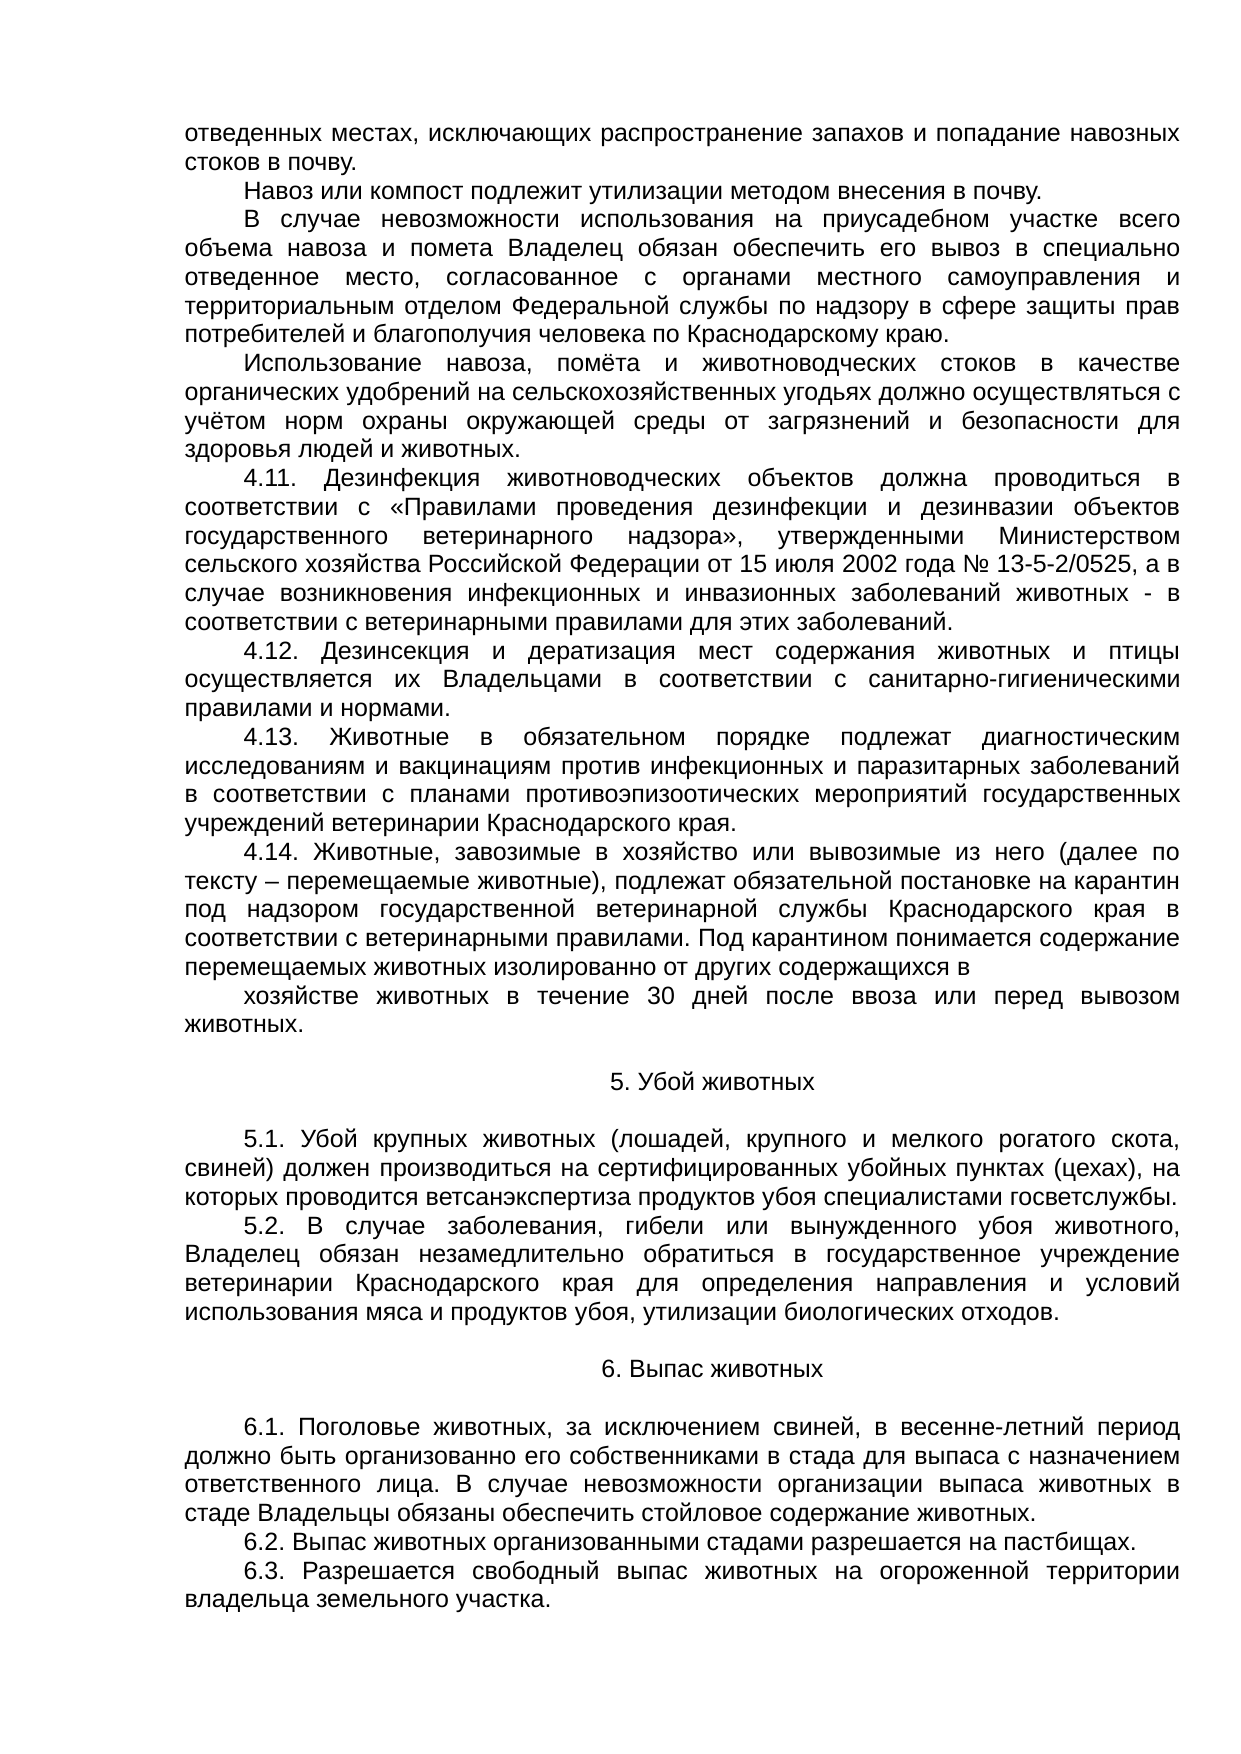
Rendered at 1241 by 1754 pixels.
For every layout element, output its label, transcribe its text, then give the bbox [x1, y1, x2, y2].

text 5.1. Убой крупных животных (лошадей, крупного и мелкого рогатого скота, свиней) должен производиться на сертифицированных убойных пунктах (цехах), на которых проводится ветсанэкспертиза продуктов убоя специалистами госветслужбы. [184, 1124, 1181, 1211]
text 6. Выпас животных [184, 1354, 1181, 1383]
text 4.11. Дезинфекция животноводческих объектов должна проводиться в соответствии с «Правилами проведения дезинфекции и дезинвазии объектов государственного ветеринарного надзора», утвержденными Министерством сельского хозяйства Российской Федерации от 15 июля 2002 года № 13-5-2/0525, а в случае возникновения инфекционных и инвазионных заболеваний животных - в соответствии с ветеринарными правилами для этих заболеваний. [184, 463, 1181, 636]
text 6.3. Разрешается свободный выпас животных на огороженной территории владельца земельного участка. [184, 1556, 1181, 1613]
text В случае невозможности использования на приусадебном участке всего объема навоза и помета Владелец обязан обеспечить его вывоз в специально отведенное место, согласованное с органами местного самоуправления и территориальным отделом Федеральной службы по надзору в сфере защиты прав потребителей и благополучия человека по Краснодарскому краю. [184, 204, 1181, 348]
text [184, 118, 1181, 176]
text 5. Убой животных [184, 1067, 1181, 1096]
text 6.1. Поголовье животных, за исключением свиней, в весенне-летний период должно быть организованно его собственниками в стада для выпаса с назначением ответственного лица. В случае невозможности организации выпаса животных в стаде Владельцы обязаны обеспечить стойловое содержание животных. [184, 1412, 1181, 1527]
text хозяйстве животных в течение 30 дней после ввоза или перед вывозом животных. [184, 981, 1181, 1038]
text 5.2. В случае заболевания, гибели или вынужденного убоя животного, Владелец обязан незамедлительно обратиться в государственное учреждение ветеринарии Краснодарского края для определения направления и условий использования мяса и продуктов убоя, утилизации биологических отходов. [184, 1211, 1181, 1326]
text 4.12. Дезинсекция и дератизация мест содержания животных и птицы осуществляется их Владельцами в соответствии с санитарно-гигиеническими правилами и нормами. [184, 636, 1181, 722]
text Использование навоза, помёта и животноводческих стоков в качестве органических удобрений на сельскохозяйственных угодьях должно осуществляться с учётом норм охраны окружающей среды от загрязнений и безопасности для здоровья людей и животных. [184, 348, 1181, 463]
text 4.14. Животные, завозимые в хозяйство или вывозимые из него (далее по тексту – перемещаемые животные), подлежат обязательной постановке на карантин под надзором государственной ветеринарной службы Краснодарского края в соответствии с ветеринарными правилами. Под карантином понимается содержание перемещаемых животных изолированно от других содержащихся в [184, 837, 1181, 981]
text Навоз или компост подлежит утилизации методом внесения в почву. [184, 176, 1181, 204]
text 4.13. Животные в обязательном порядке подлежат диагностическим исследованиям и вакцинациям против инфекционных и паразитарных заболеваний в соответствии с планами противоэпизоотических мероприятий государственных учреждений ветеринарии Краснодарского края. [184, 722, 1181, 837]
text 6.2. Выпас животных организованными стадами разрешается на пастбищах. [184, 1527, 1181, 1556]
